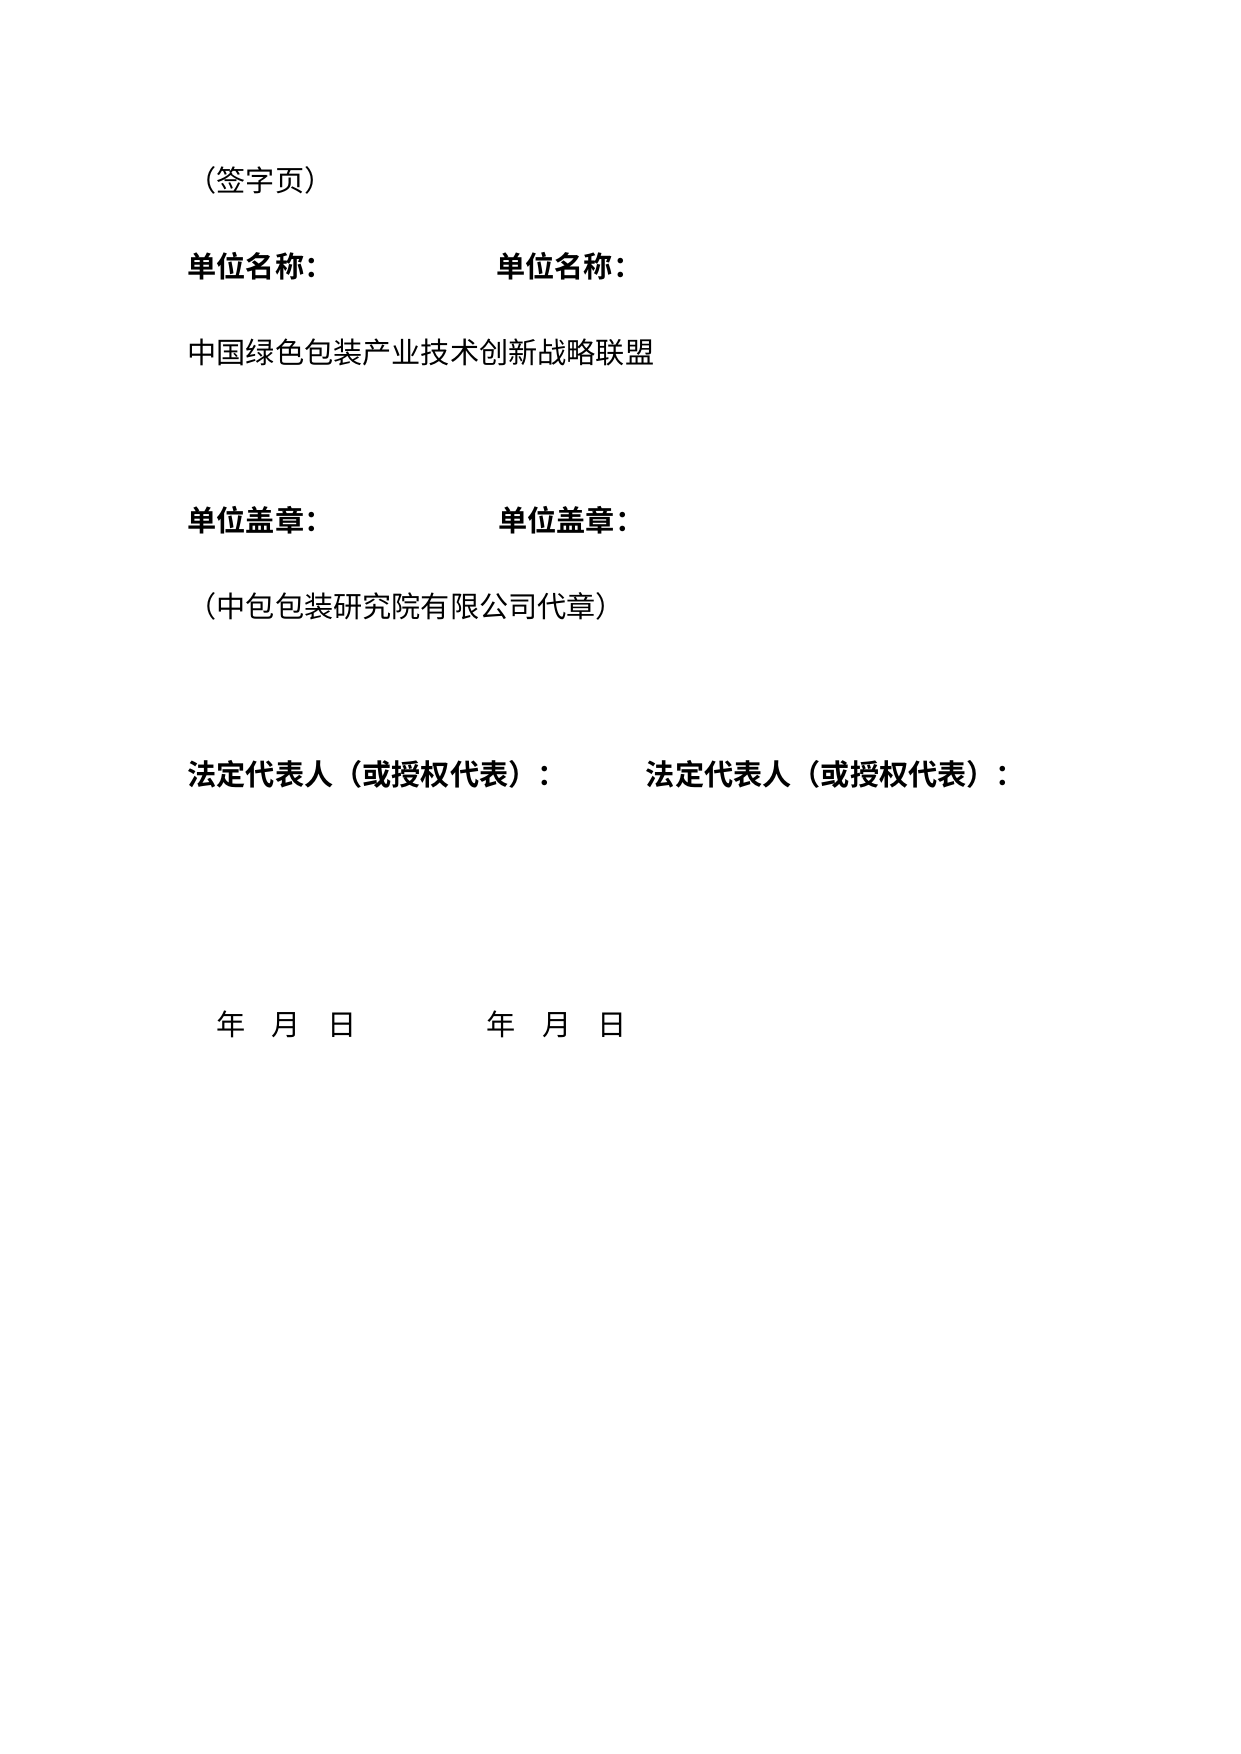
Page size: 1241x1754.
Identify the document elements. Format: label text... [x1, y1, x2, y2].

text 年 月 日 年 月 日 [187, 990, 1053, 1055]
text 法定代表人（或授权代表）： 法定代表人（或授权代表）： [187, 740, 1053, 805]
text （签字页） [187, 146, 1053, 211]
text 中国绿色包装产业技术创新战略联盟 [187, 318, 1053, 383]
text 单位盖章： 单位盖章： [187, 486, 1053, 551]
text （中包包装研究院有限公司代章） [187, 572, 1053, 637]
text 单位名称： 单位名称： [187, 232, 1053, 297]
